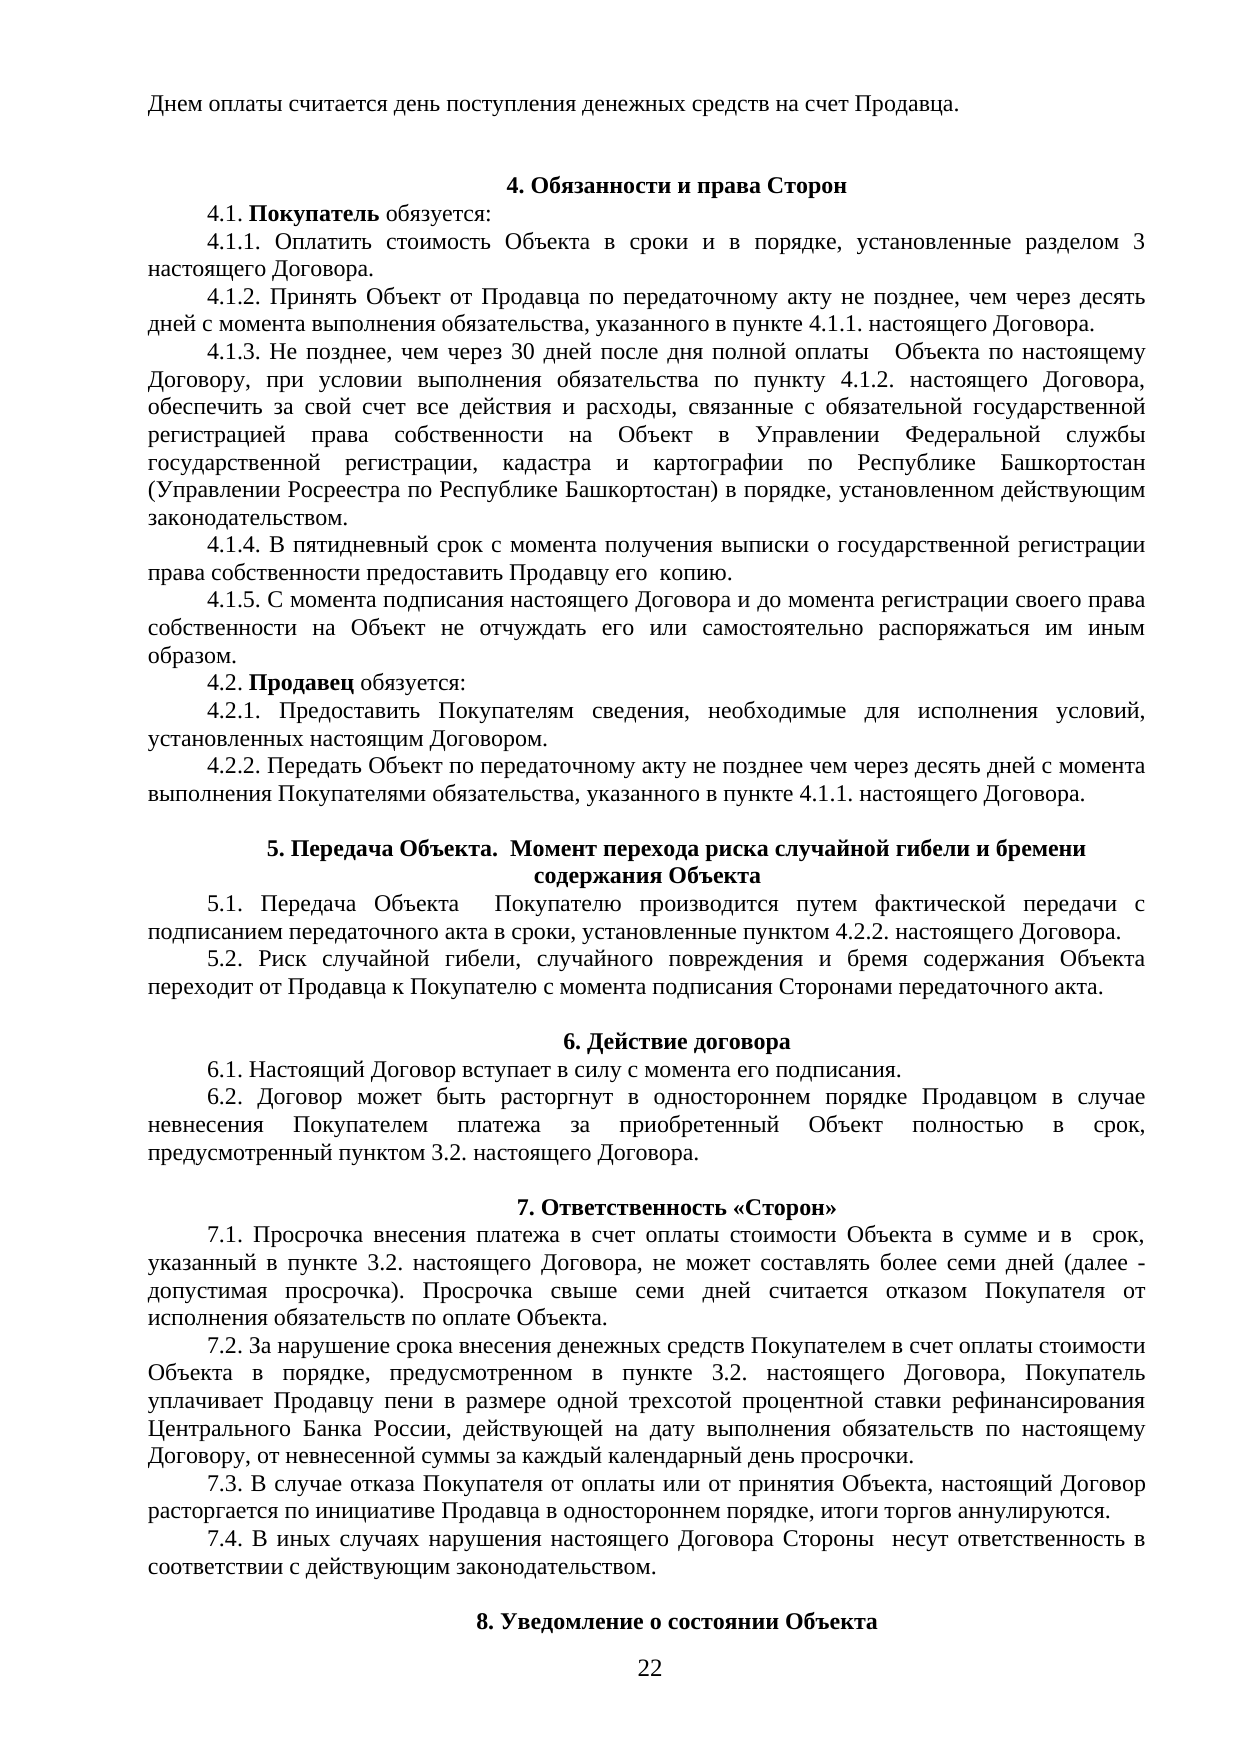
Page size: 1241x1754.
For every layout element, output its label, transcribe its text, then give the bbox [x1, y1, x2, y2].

text 6.1. Настоящий Договор вступает в силу с момента его подписания. [148, 1055, 1147, 1082]
text Днем оплаты считается день поступления денежных средств на счет Продавца. [148, 89, 1147, 116]
text 6. Действие договора [148, 1027, 1147, 1055]
text 4.1.1. Оплатить стоимость Объекта в сроки и в порядке, установленные разделом 3 настоящего Договора. [148, 227, 1147, 282]
text 4.1.3. Не позднее, чем через 30 дней после дня полной оплаты Объекта по настоящему Договору, при условии выполнения обязательства по пункту 4.1.2. настоящего Договора, обеспечить за свой счет все действия и расходы, связанные с обязательной государственной регистрацией права собственности на Объект в Управлении Федеральной службы государственной регистрации, кадастра и картографии по Республике Башкортостан (Управлении Росреестра по Республике Башкортостан) в порядке, установленном действующим законодательством. [148, 337, 1147, 530]
text 5.2. Риск случайной гибели, случайного повреждения и бремя содержания Объекта переходит от Продавца к Покупателю с момента подписания Сторонами передаточного акта. [148, 944, 1147, 999]
text 5.1. Передача Объекта Покупателю производится путем фактической передачи с подписанием передаточного акта в сроки, установленные пунктом 4.2.2. настоящего Договора. [148, 889, 1147, 944]
text 4.2.2. Передать Объект по передаточному акту не позднее чем через десять дней с момента выполнения Покупателями обязательства, указанного в пункте 4.1.1. настоящего Договора. [148, 751, 1147, 806]
text 4.2.1. Предоставить Покупателям сведения, необходимые для исполнения условий, установленных настоящим Договором. [148, 696, 1147, 751]
text 4. Обязанности и права Сторон [148, 171, 1147, 199]
text 4.1.4. В пятидневный срок с момента получения выписки о государственной регистрации права собственности предоставить Продавцу его копию. [148, 530, 1147, 586]
text 4.1. Покупатель обязуется: [148, 199, 1147, 227]
text 5. Передача Объекта. Момент перехода риска случайной гибели и бремени содержания Объекта [148, 834, 1147, 889]
text 8. Уведомление о состоянии Объекта [148, 1607, 1147, 1634]
text 6.2. Договор может быть расторгнут в одностороннем порядке Продавцом в случае невнесения Покупателем платежа за приобретенный Объект полностью в срок, предусмотренный пунктом 3.2. настоящего Договора. [148, 1082, 1147, 1165]
text 7.4. В иных случаях нарушения настоящего Договора Стороны несут ответственность в соответствии с действующим законодательством. [148, 1524, 1147, 1579]
text 7.2. За нарушение срока внесения денежных средств Покупателем в счет оплаты стоимости Объекта в порядке, предусмотренном в пункте 3.2. настоящего Договора, Покупатель уплачивает Продавцу пени в размере одной трехсотой процентной ставки рефинансирования Центрального Банка России, действующей на дату выполнения обязательств по настоящему Договору, от невнесенной суммы за каждый календарный день просрочки. [148, 1331, 1147, 1469]
text 4.1.2. Принять Объект от Продавца по передаточному акту не позднее, чем через десять дней с момента выполнения обязательства, указанного в пункте 4.1.1. настоящего Договора. [148, 282, 1147, 337]
text 4.1.5. С момента подписания настоящего Договора и до момента регистрации своего права собственности на Объект не отчуждать его или самостоятельно распоряжаться им иным образом. [148, 586, 1147, 668]
text 4.2. Продавец обязуется: [148, 668, 1147, 696]
text 7.3. В случае отказа Покупателя от оплаты или от принятия Объекта, настоящий Договор расторгается по инициативе Продавца в одностороннем порядке, итоги торгов аннулируются. [148, 1469, 1147, 1524]
text 7. Ответственность «Сторон» [148, 1193, 1147, 1220]
text 7.1. Просрочка внесения платежа в счет оплаты стоимости Объекта в сумме и в срок, указанный в пункте 3.2. настоящего Договора, не может составлять более семи дней (далее - допустимая просрочка). Просрочка свыше семи дней считается отказом Покупателя от исполнения обязательств по оплате Объекта. [148, 1220, 1147, 1331]
